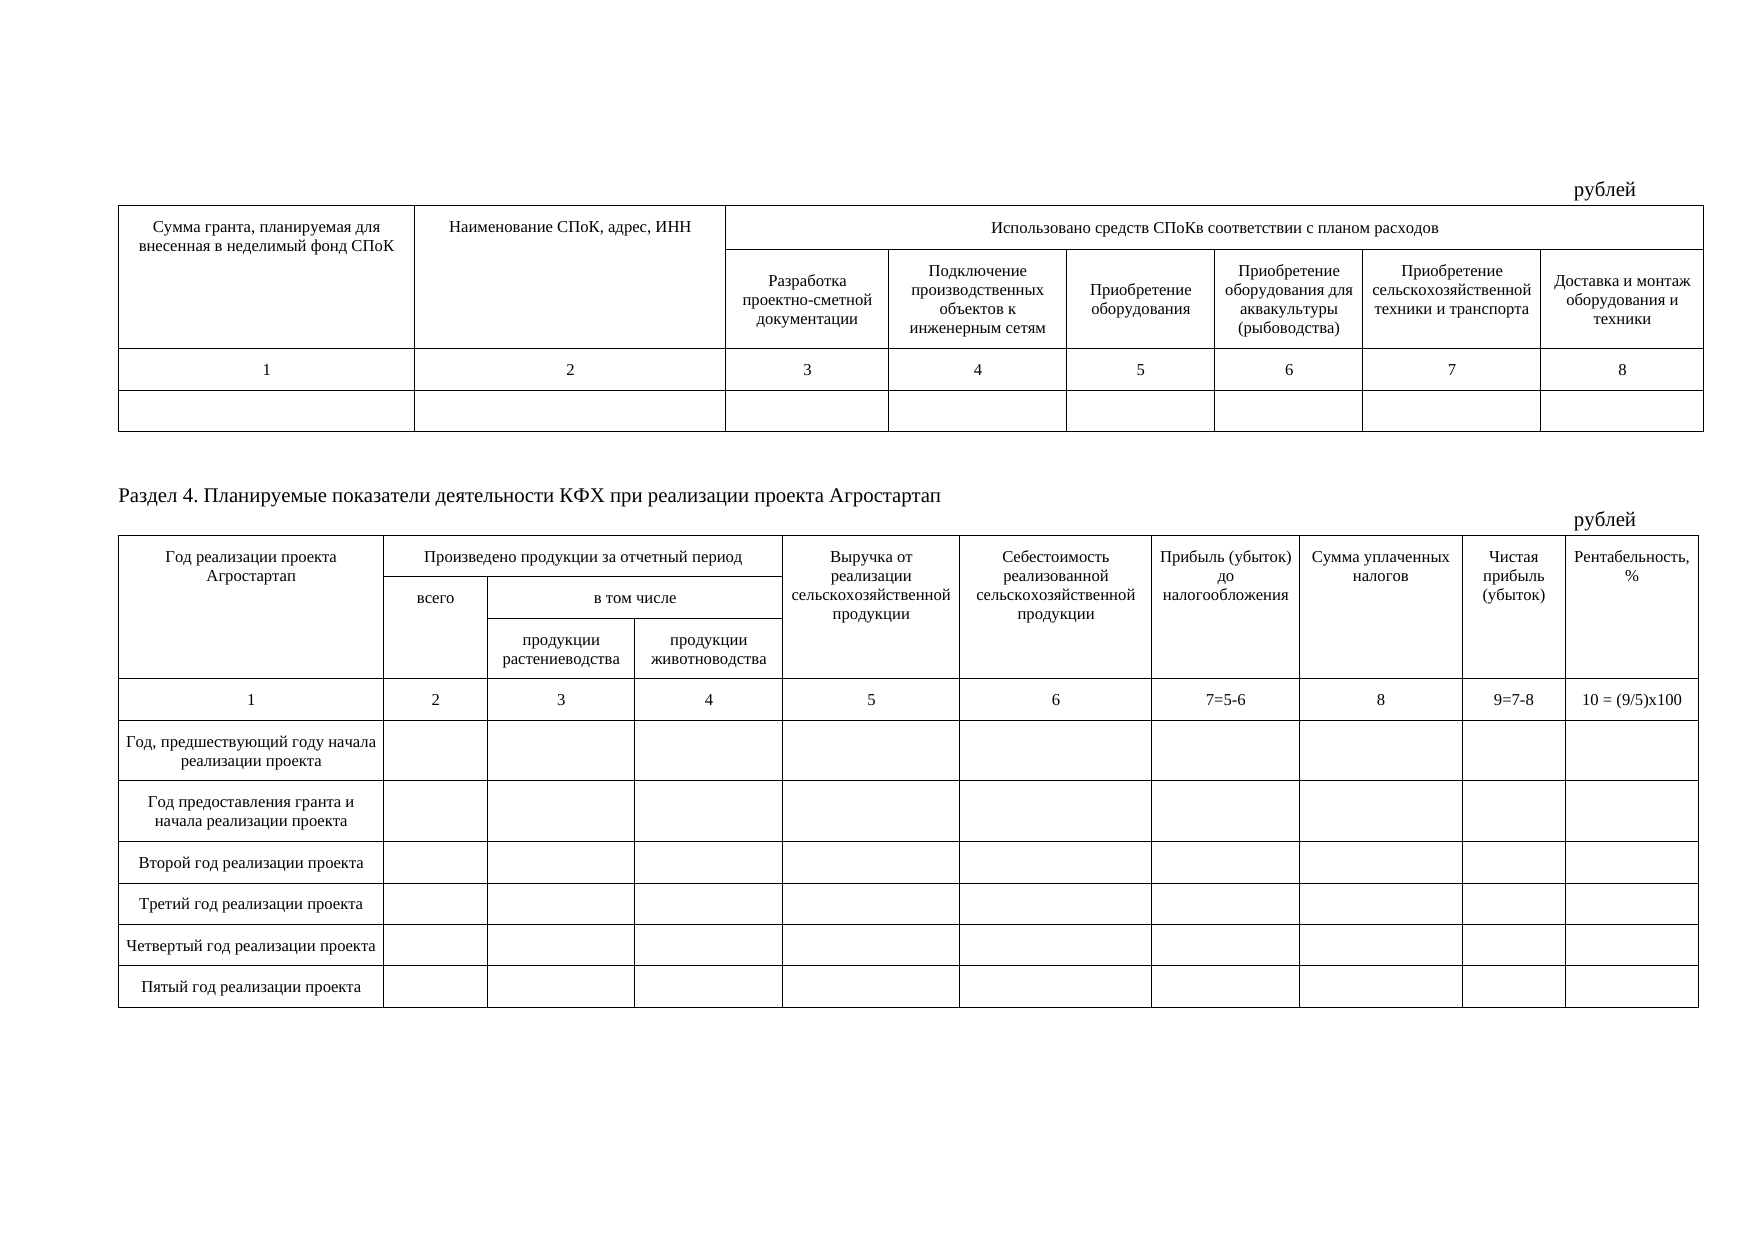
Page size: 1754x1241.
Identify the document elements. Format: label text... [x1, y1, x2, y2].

table_cell Подключение производственных объектов к инженерным сетям [889, 250, 1066, 348]
table_header Чистая прибыль (убыток) [1463, 536, 1565, 678]
table_cell [1300, 842, 1462, 882]
table_cell Пятый год реализации проекта [119, 966, 383, 1007]
table_cell в том числе [488, 577, 782, 618]
table_cell Четвертый год реализации проекта [119, 925, 383, 965]
table_cell 6 [960, 679, 1151, 720]
table_cell [783, 781, 959, 841]
table_cell [384, 925, 487, 965]
table_cell [1363, 391, 1540, 431]
table_cell [889, 391, 1066, 431]
table_cell [1541, 391, 1703, 431]
table_cell [1566, 781, 1698, 841]
table_cell [960, 966, 1151, 1007]
table_cell 3 [488, 679, 634, 720]
table_cell [1463, 781, 1565, 841]
table_cell Разработка проектно-сметной документации [726, 250, 888, 348]
table_cell 6 [1215, 349, 1362, 389]
table_cell 7=5-6 [1152, 679, 1299, 720]
table_cell [1463, 884, 1565, 924]
table_cell [384, 781, 487, 841]
table_cell [488, 966, 634, 1007]
table_cell [960, 925, 1151, 965]
table_cell [960, 884, 1151, 924]
table_cell [1067, 391, 1214, 431]
table_cell [488, 781, 634, 841]
table_cell Год предоставления гранта и начала реализации проекта [119, 781, 383, 841]
table_cell [1152, 842, 1299, 882]
table_cell [1152, 925, 1299, 965]
table_cell [635, 842, 782, 882]
table_cell Год, предшествующий году начала реализации проекта [119, 721, 383, 780]
table_cell [1566, 966, 1698, 1007]
table_cell [1463, 842, 1565, 882]
table_cell [1152, 781, 1299, 841]
table_cell 2 [415, 349, 725, 389]
table_cell Приобретение оборудования [1067, 250, 1214, 348]
table_cell [1152, 884, 1299, 924]
table_cell 8 [1541, 349, 1703, 389]
table_cell [783, 925, 959, 965]
table_cell [635, 925, 782, 965]
table_cell Приобретение оборудования для аквакультуры (рыбоводства) [1215, 250, 1362, 348]
table_cell 7 [1363, 349, 1540, 389]
table_cell 3 [726, 349, 888, 389]
table_cell [1566, 842, 1698, 882]
table_cell Приобретение сельскохозяйственной техники и транспорта [1363, 250, 1540, 348]
table_cell Второй год реализации проекта [119, 842, 383, 882]
table_cell 4 [889, 349, 1066, 389]
table_cell [1300, 884, 1462, 924]
table_cell [1566, 925, 1698, 965]
table_cell [783, 721, 959, 780]
text Раздел 4. Планируемые показатели деятельности КФХ при реализации проекта Агростартап [118, 483, 1636, 507]
table_cell продукции животноводства [635, 619, 782, 678]
table_cell [1300, 925, 1462, 965]
table_cell 1 [119, 679, 383, 720]
table_cell [384, 842, 487, 882]
table_cell Третий год реализации проекта [119, 884, 383, 924]
table_header Сумма гранта, планируемая для внесенная в неделимый фонд СПоК [119, 206, 414, 348]
table_cell [415, 391, 725, 431]
table_cell [1300, 781, 1462, 841]
table_cell [783, 884, 959, 924]
table_header Прибыль (убыток) до налогообложения [1152, 536, 1299, 678]
table_cell всего [384, 577, 487, 678]
table_cell 5 [783, 679, 959, 720]
table_cell 9=7-8 [1463, 679, 1565, 720]
table_cell [1463, 966, 1565, 1007]
table_cell [783, 966, 959, 1007]
table_cell [960, 842, 1151, 882]
table_header Год реализации проекта Агростартап [119, 536, 383, 678]
table_cell [635, 884, 782, 924]
table_cell продукции растениеводства [488, 619, 634, 678]
table_header Сумма уплаченных налогов [1300, 536, 1462, 678]
table_cell [119, 391, 414, 431]
table_cell 1 [119, 349, 414, 389]
table_header Использовано средств СПоКв соответствии с планом расходов [726, 206, 1703, 249]
table_cell [635, 966, 782, 1007]
table_cell [960, 781, 1151, 841]
table_header Рентабельность, % [1566, 536, 1698, 678]
table_cell [1463, 925, 1565, 965]
table_cell [488, 721, 634, 780]
table_cell [384, 884, 487, 924]
table_cell [488, 884, 634, 924]
table_cell [1463, 721, 1565, 780]
table_cell Доставка и монтаж оборудования и техники [1541, 250, 1703, 348]
table_header Себестоимость реализованной сельскохозяйственной продукции [960, 536, 1151, 678]
table_cell [1215, 391, 1362, 431]
table_cell [488, 842, 634, 882]
table_cell [384, 966, 487, 1007]
text рублей [118, 507, 1636, 531]
table_cell 10 = (9/5)х100 [1566, 679, 1698, 720]
table_cell [783, 842, 959, 882]
table_cell [726, 391, 888, 431]
table_cell [1566, 884, 1698, 924]
table_cell 4 [635, 679, 782, 720]
table_cell [1566, 721, 1698, 780]
table_header Выручка от реализации сельскохозяйственной продукции [783, 536, 959, 678]
table_cell [960, 721, 1151, 780]
table_cell 2 [384, 679, 487, 720]
table_cell [488, 925, 634, 965]
table_cell [1300, 966, 1462, 1007]
table_cell [1300, 721, 1462, 780]
table_cell 5 [1067, 349, 1214, 389]
table_cell [384, 721, 487, 780]
table_cell [635, 721, 782, 780]
text рублей [118, 177, 1636, 201]
table_cell 8 [1300, 679, 1462, 720]
table_header Наименование СПоК, адрес, ИНН [415, 206, 725, 348]
table_header Произведено продукции за отчетный период [384, 536, 782, 576]
table_cell [1152, 721, 1299, 780]
table_cell [635, 781, 782, 841]
table_cell [1152, 966, 1299, 1007]
